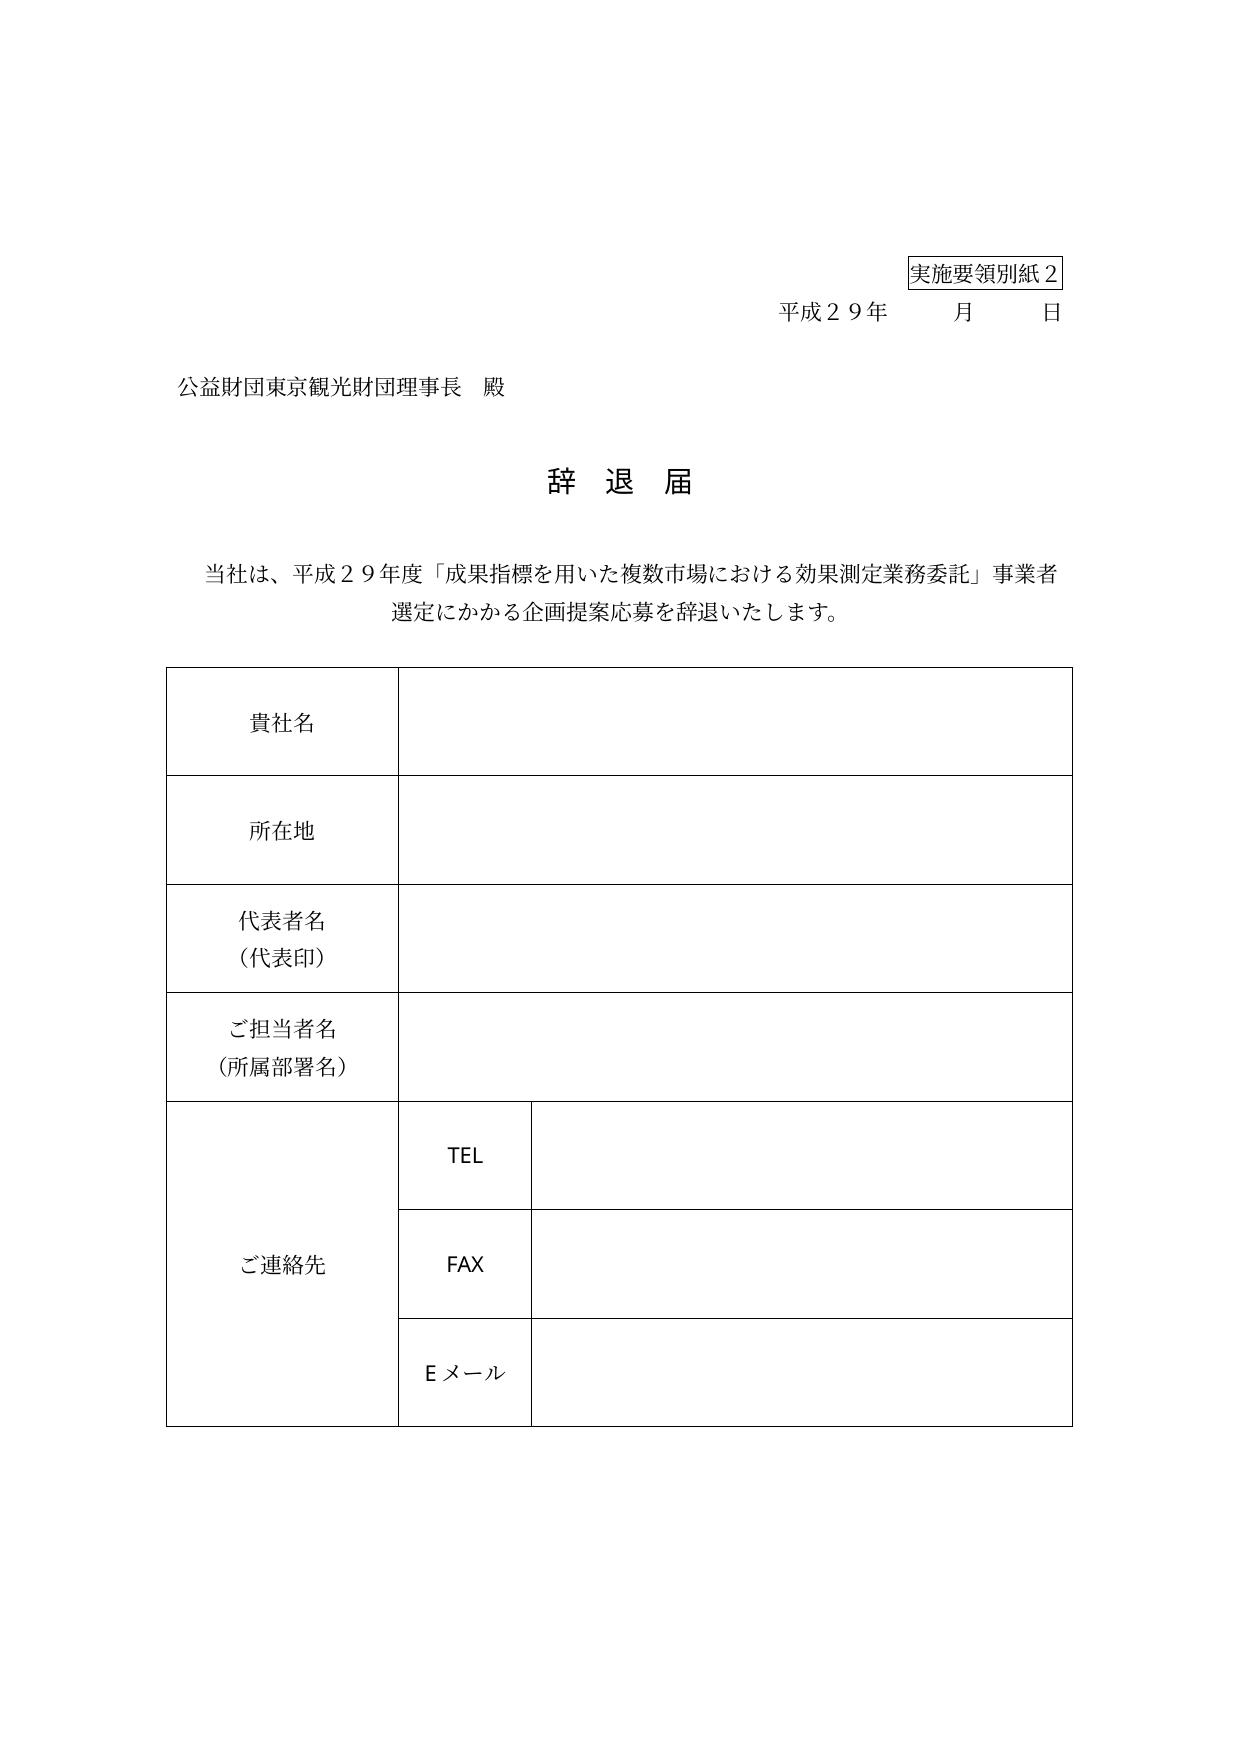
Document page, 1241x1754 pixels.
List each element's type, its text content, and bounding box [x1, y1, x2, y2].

table_cell TEL [399, 1102, 531, 1209]
table_cell [532, 1102, 1072, 1209]
table_cell ご連絡先 [167, 1102, 398, 1426]
table_cell ご担当者名 （所属部署名） [167, 993, 398, 1101]
table_cell 代表者名 （代表印） [167, 885, 398, 992]
table_cell [532, 1210, 1072, 1317]
text 当社は、平成２９年度「成果指標を用いた複数市場における効果測定業務委託」事業者選定にかかる企画提案応募を辞退いたします。 [177, 554, 1063, 629]
table_header 貴社名 [167, 668, 398, 775]
table_cell FAX [399, 1210, 531, 1317]
table_cell [399, 885, 1072, 992]
table_cell [532, 1319, 1072, 1426]
table_header [399, 668, 1072, 775]
text 公益財団東京観光財団理事長 殿 [177, 367, 1063, 404]
text 実施要領別紙２ [177, 254, 1063, 292]
text 辞 退 届 [177, 442, 1063, 517]
table_cell 所在地 [167, 776, 398, 884]
text 平成２９年 月 日 [177, 292, 1063, 329]
table_cell [399, 993, 1072, 1101]
table_cell [399, 776, 1072, 884]
table_cell Eメール [399, 1319, 531, 1426]
